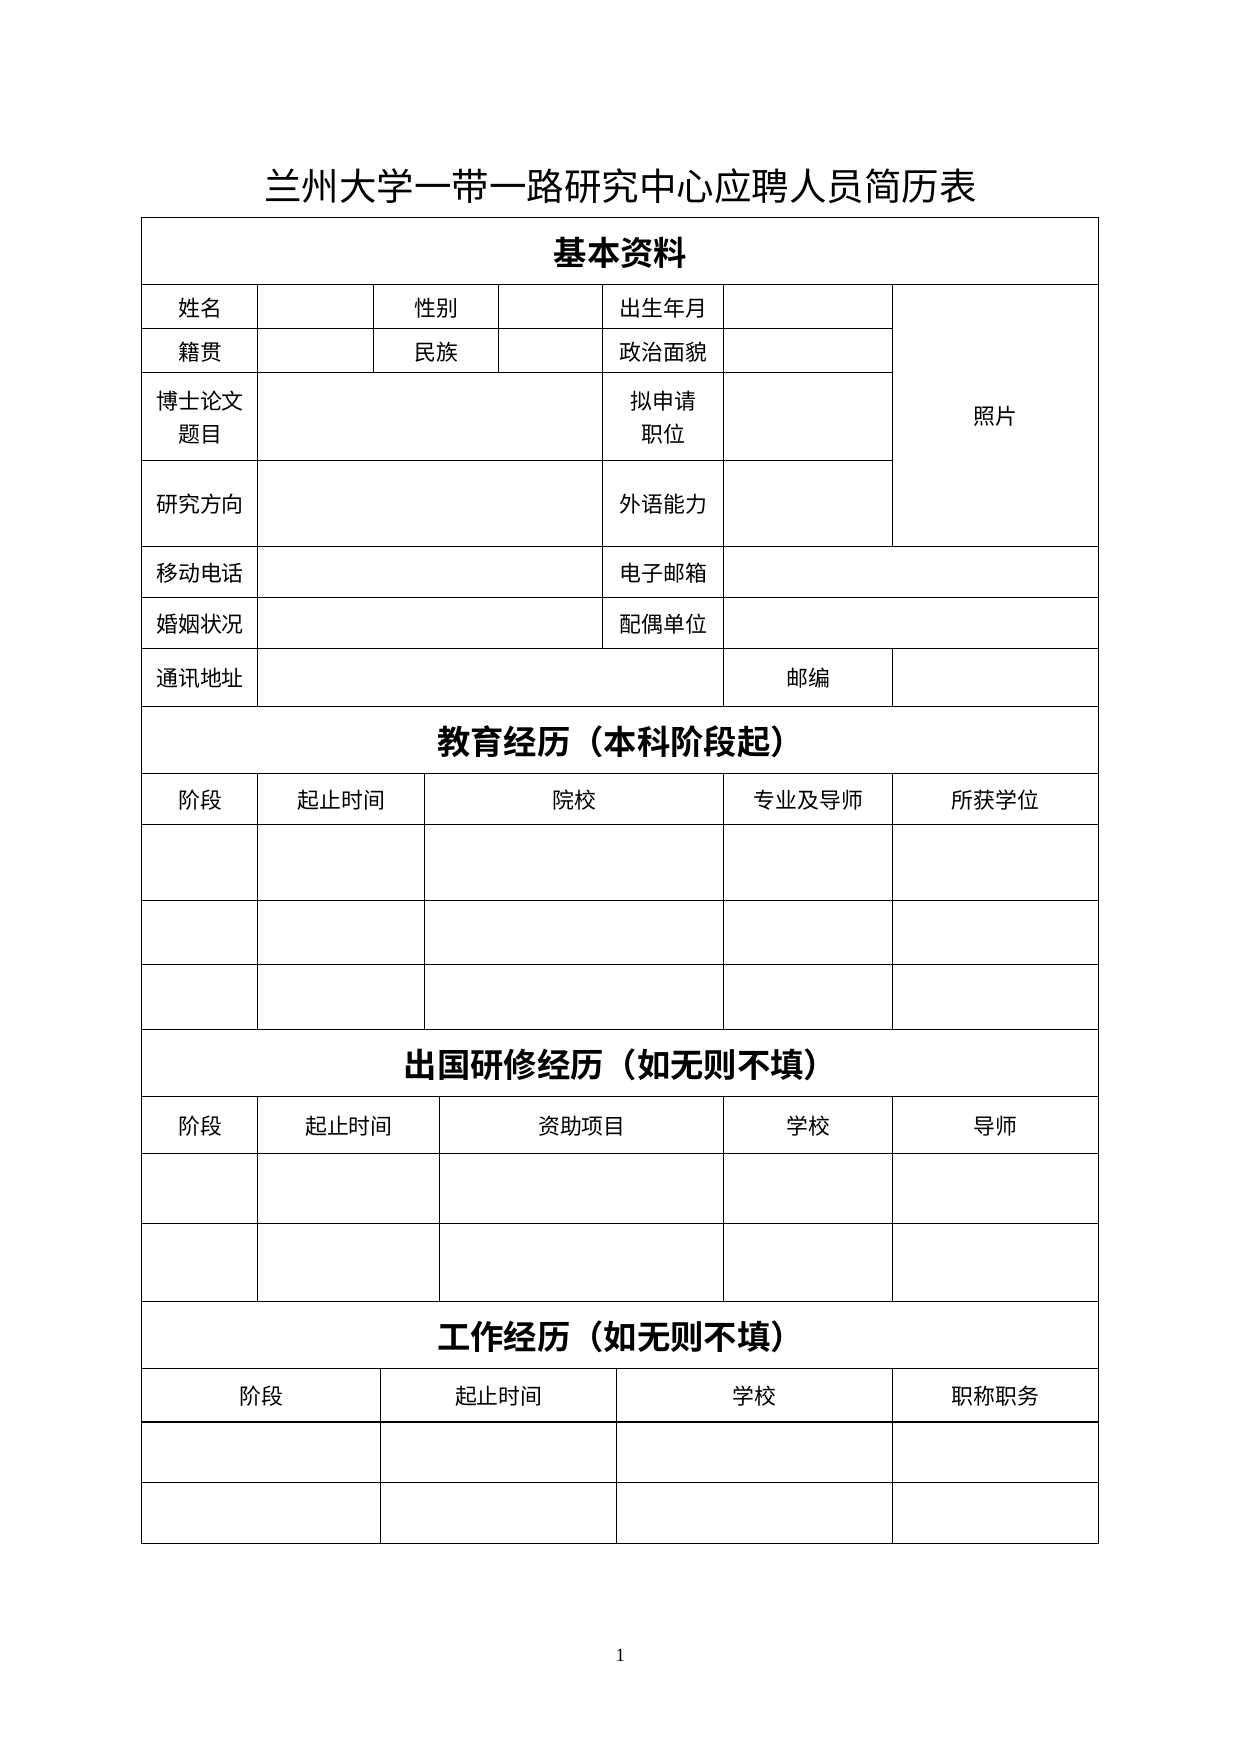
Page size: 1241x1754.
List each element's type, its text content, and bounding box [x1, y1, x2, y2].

table_cell [142, 965, 257, 1028]
table_cell [258, 373, 602, 459]
table_cell 工作经历（如无则不填） [142, 1302, 1098, 1368]
table_cell 起止时间 [381, 1369, 616, 1421]
table_cell [425, 825, 723, 899]
table_cell [893, 1483, 1098, 1543]
table_cell [258, 547, 602, 597]
table_cell [617, 1483, 892, 1543]
table_cell [893, 649, 1098, 706]
table_cell [258, 965, 424, 1028]
table_cell [440, 1224, 723, 1301]
table_cell [893, 965, 1098, 1028]
table_cell 照片 [893, 285, 1098, 546]
table_cell [142, 1483, 380, 1543]
table_cell [724, 598, 1098, 647]
table_cell [258, 1224, 439, 1301]
table_cell 性别 [374, 285, 498, 328]
table_cell [142, 825, 257, 899]
table_cell 学校 [617, 1369, 892, 1421]
table_cell 导师 [893, 1097, 1098, 1153]
table_cell 起止时间 [258, 774, 424, 824]
table_cell [258, 285, 373, 328]
table_cell 专业及导师 [724, 774, 892, 824]
table_cell 移动电话 [142, 547, 257, 597]
table_cell 配偶单位 [603, 598, 723, 647]
table_cell [499, 329, 602, 372]
table_cell [381, 1423, 616, 1482]
table_header 基本资料 [142, 218, 1098, 284]
table_cell 起止时间 [258, 1097, 439, 1153]
table_cell [893, 1154, 1098, 1223]
table_cell 阶段 [142, 1097, 257, 1153]
table_cell 所获学位 [893, 774, 1098, 824]
table_cell [258, 1154, 439, 1223]
table_cell [258, 461, 602, 546]
table_cell 通讯地址 [142, 649, 257, 706]
table_cell [142, 901, 257, 964]
table_cell [893, 1224, 1098, 1301]
table_cell [724, 825, 892, 899]
table_cell 出国研修经历（如无则不填） [142, 1030, 1098, 1096]
table_cell [258, 901, 424, 964]
table_cell [724, 965, 892, 1028]
table_cell [893, 901, 1098, 964]
table_cell 婚姻状况 [142, 598, 257, 647]
table_cell 教育经历（本科阶段起） [142, 707, 1098, 773]
table_cell [893, 825, 1098, 899]
table_cell 出生年月 [603, 285, 723, 328]
table_cell 学校 [724, 1097, 892, 1153]
table_cell 阶段 [142, 774, 257, 824]
table_cell 拟申请 职位 [603, 373, 723, 459]
table_cell 邮编 [724, 649, 892, 706]
table_cell 民族 [374, 329, 498, 372]
table_cell [724, 1154, 892, 1223]
table_cell [258, 329, 373, 372]
table_cell [440, 1154, 723, 1223]
table_cell [724, 1224, 892, 1301]
table_cell [258, 649, 723, 706]
table_cell 院校 [425, 774, 723, 824]
table_cell [893, 1423, 1098, 1482]
table_cell [381, 1483, 616, 1543]
table_cell 姓名 [142, 285, 257, 328]
table_cell [425, 901, 723, 964]
table_cell [724, 285, 892, 328]
table_cell 职称职务 [893, 1369, 1098, 1421]
table_cell [499, 285, 602, 328]
table_cell [142, 1224, 257, 1301]
table_cell [258, 598, 602, 647]
table_cell 资助项目 [440, 1097, 723, 1153]
table_cell 阶段 [142, 1369, 380, 1421]
table_cell [724, 329, 892, 372]
text 兰州大学一带一路研究中心应聘人员简历表 [159, 151, 1081, 217]
table_cell [617, 1423, 892, 1482]
table_cell [258, 825, 424, 899]
table_cell 电子邮箱 [603, 547, 723, 597]
table_cell 外语能力 [603, 461, 723, 546]
table_cell 博士论文题目 [142, 373, 257, 459]
table_cell 研究方向 [142, 461, 257, 546]
table_cell [724, 373, 892, 459]
table_cell [142, 1423, 380, 1482]
table_cell [142, 1154, 257, 1223]
table_cell [724, 901, 892, 964]
table_cell [425, 965, 723, 1028]
table_cell [724, 547, 1098, 597]
table_cell [724, 461, 892, 546]
table_cell 籍贯 [142, 329, 257, 372]
table_cell 政治面貌 [603, 329, 723, 372]
